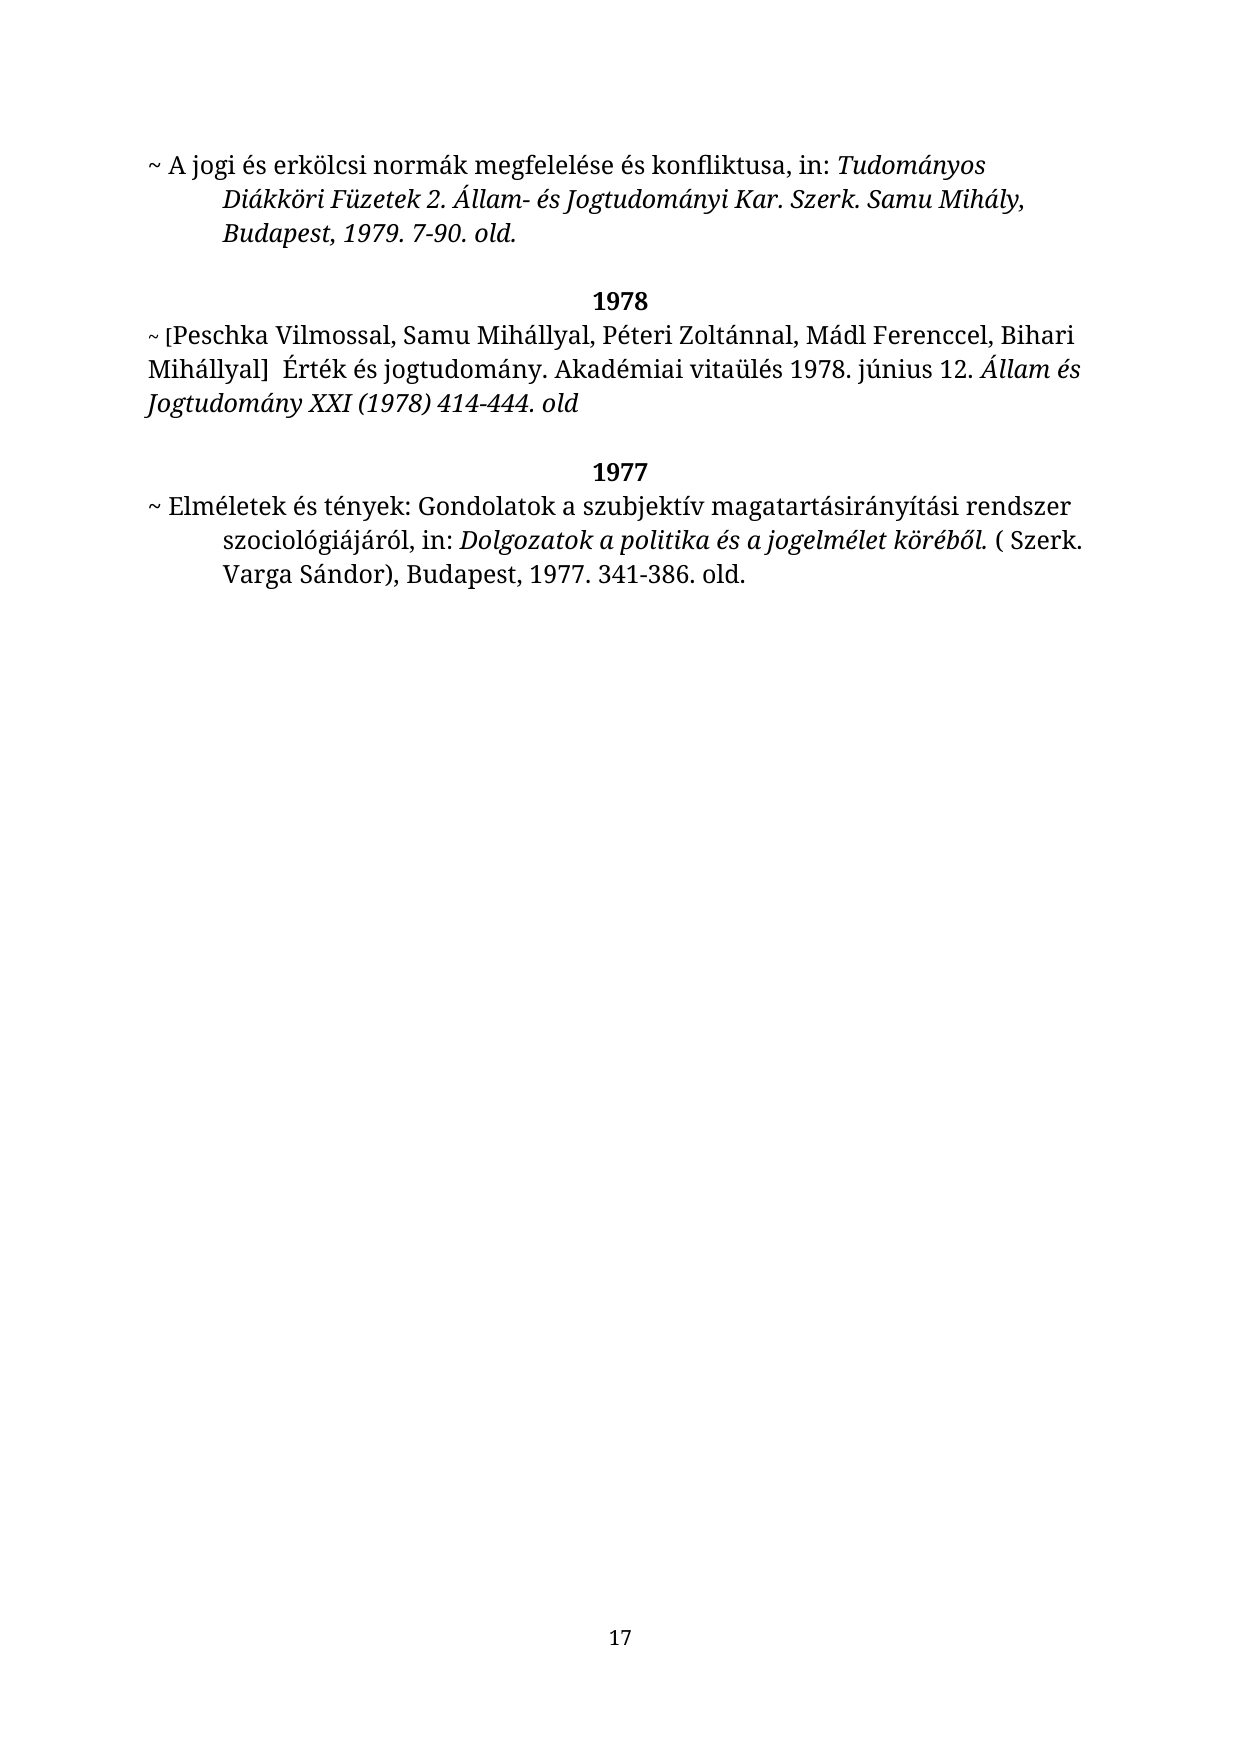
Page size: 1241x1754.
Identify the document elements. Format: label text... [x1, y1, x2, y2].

text 1977 [148, 454, 1093, 488]
text ~ A jogi és erkölcsi normák megfelelése és konfliktusa, in: Tudományos Diákköri Füzetek 2. Állam- és Jogtudományi Kar. Szerk. Samu Mihály, Budapest, 1979. 7-90. old. [148, 148, 1093, 250]
text ~ [Peschka Vilmossal, Samu Mihállyal, Péteri Zoltánnal, Mádl Ferenccel, Bihari Mihállyal] Érték és jogtudomány. Akadémiai vitaülés 1978. június 12. Állam és Jogtudomány XXI (1978) 414-444. old [148, 318, 1093, 420]
text 1978 [148, 284, 1093, 318]
text ~ Elméletek és tények: Gondolatok a szubjektív magatartásirányítási rendszer szociológiájáról, in: Dolgozatok a politika és a jogelmélet köréből. ( Szerk. Varga Sándor), Budapest, 1977. 341-386. old. [148, 488, 1093, 590]
